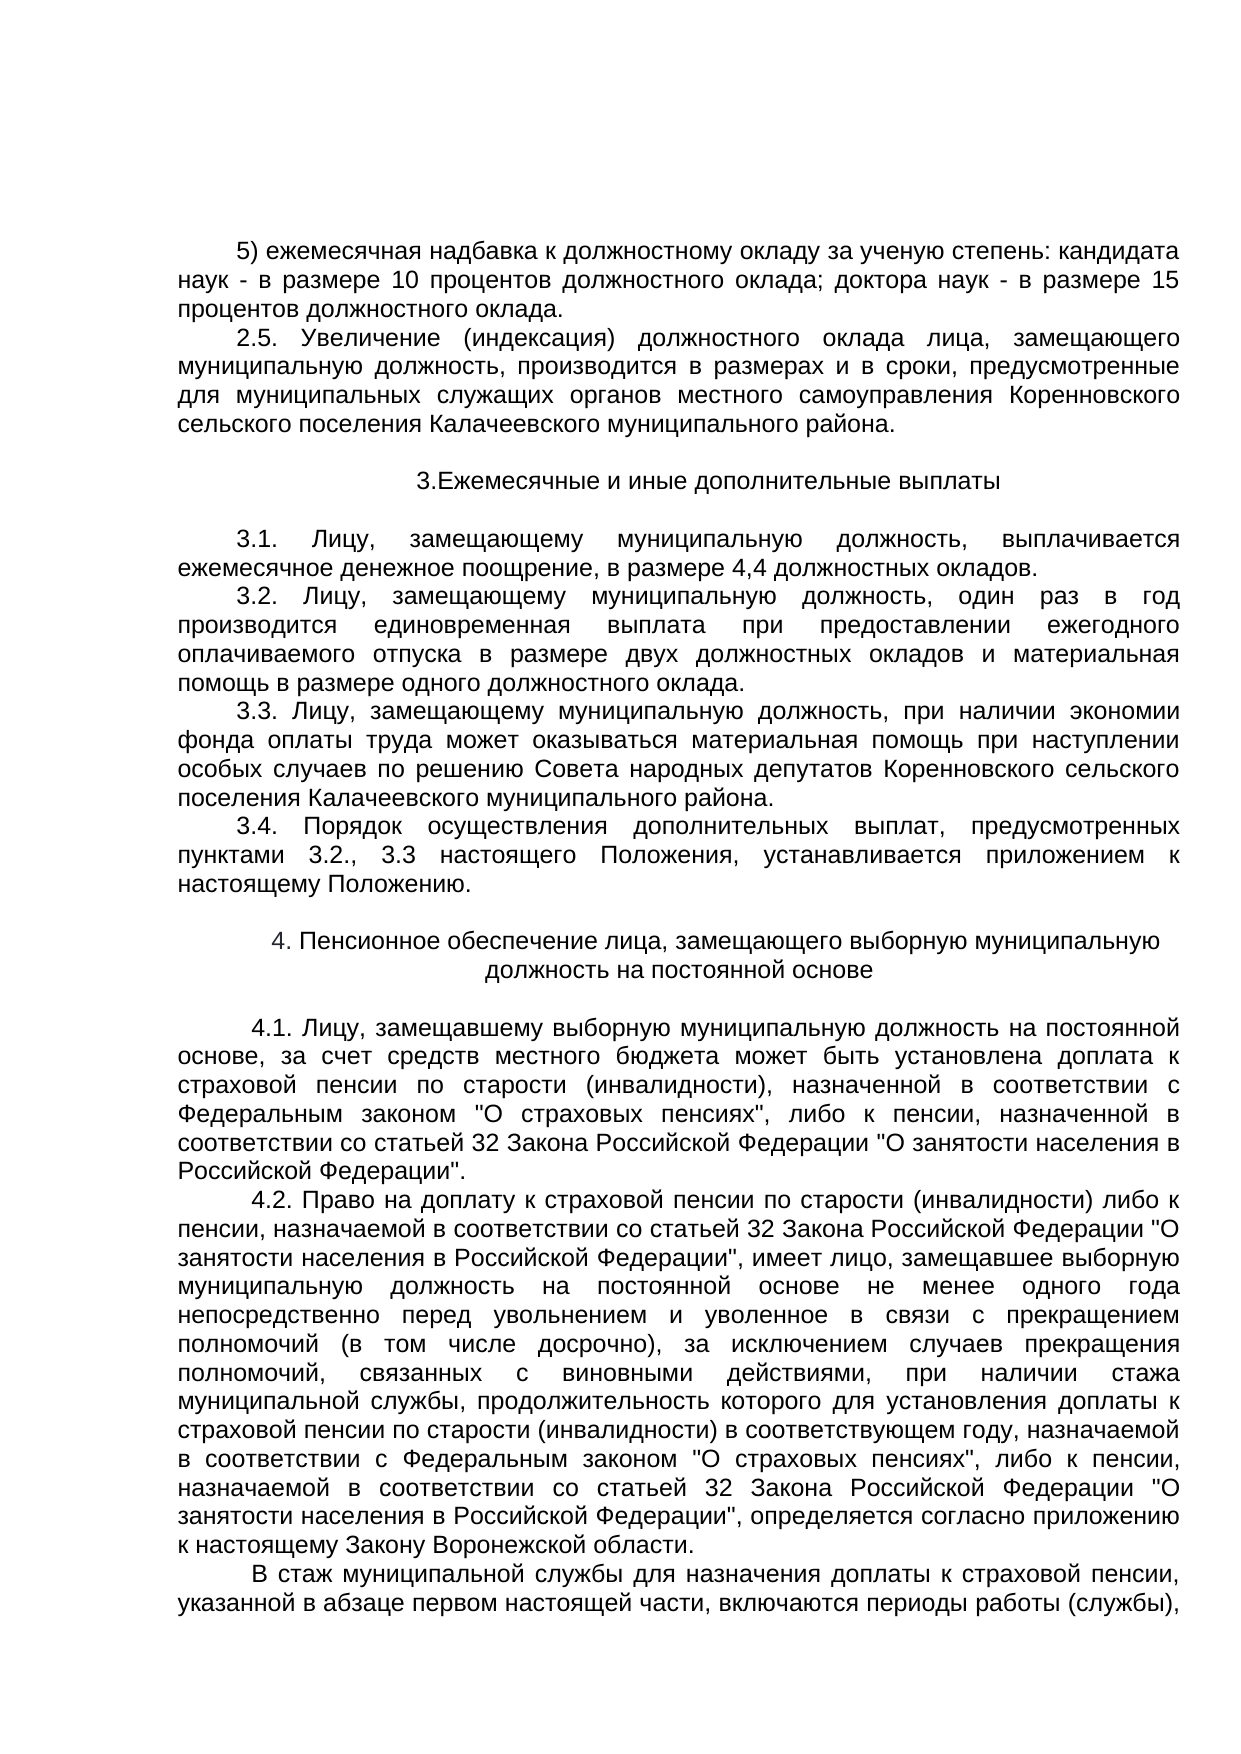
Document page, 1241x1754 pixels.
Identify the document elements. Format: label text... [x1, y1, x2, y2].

text 4. Пенсионное обеспечение лица, замещающего выборную муниципальную должность на постоянной основе [177, 926, 1181, 984]
text 4.1. Лицу, замещавшему выборную муниципальную должность на постоянной основе, за счет средств местного бюджета может быть установлена доплата к страховой пенсии по старости (инвалидности), назначенной в соответствии с Федеральным законом "О страховых пенсиях", либо к пенсии, назначенной в соответствии со статьей 32 Закона Российской Федерации "О занятости населения в Российской Федерации". [177, 1012, 1181, 1185]
subtitle 3.Ежемесячные и иные дополнительные выплаты [177, 466, 1181, 495]
text 3.4. Порядок осуществления дополнительных выплат, предусмотренных пунктами 3.2., 3.3 настоящего Положения, устанавливается приложением к настоящему Положению. [177, 811, 1181, 897]
text 2.5. Увеличение (индексация) должностного оклада лица, замещающего муниципальную должность, производится в размерах и в сроки, предусмотренные для муниципальных служащих органов местного самоуправления Коренновского сельского поселения Калачеевского муниципального района. [177, 322, 1181, 437]
text 3.3. Лицу, замещающему муниципальную должность, при наличии экономии фонда оплаты труда может оказываться материальная помощь при наступлении особых случаев по решению Совета народных депутатов Коренновского сельского поселения Калачеевского муниципального района. [177, 696, 1181, 811]
text 3.1. Лицу, замещающему муниципальную должность, выплачивается ежемесячное денежное поощрение, в размере 4,4 должностных окладов. [177, 524, 1181, 581]
text 5) ежемесячная надбавка к должностному окладу за ученую степень: кандидата наук - в размере 10 процентов должностного оклада; доктора наук - в размере 15 процентов должностного оклада. [177, 236, 1181, 322]
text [177, 1559, 1181, 1616]
text 4.2. Право на доплату к страховой пенсии по старости (инвалидности) либо к пенсии, назначаемой в соответствии со статьей 32 Закона Российской Федерации "О занятости населения в Российской Федерации", имеет лицо, замещавшее выборную муниципальную должность на постоянной основе не менее одного года непосредственно перед увольнением и уволенное в связи с прекращением полномочий (в том числе досрочно), за исключением случаев прекращения полномочий, связанных с виновными действиями, при наличии стажа муниципальной службы, продолжительность которого для установления доплаты к страховой пенсии по старости (инвалидности) в соответствующем году, назначаемой в соответствии с Федеральным законом "О страховых пенсиях", либо к пенсии, назначаемой в соответствии со статьей 32 Закона Российской Федерации "О занятости населения в Российской Федерации", определяется согласно приложению к настоящему Закону Воронежской области. [177, 1185, 1181, 1559]
text 3.2. Лицу, замещающему муниципальную должность, один раз в год производится единовременная выплата при предоставлении ежегодного оплачиваемого отпуска в размере двух должностных окладов и материальная помощь в размере одного должностного оклада. [177, 581, 1181, 696]
